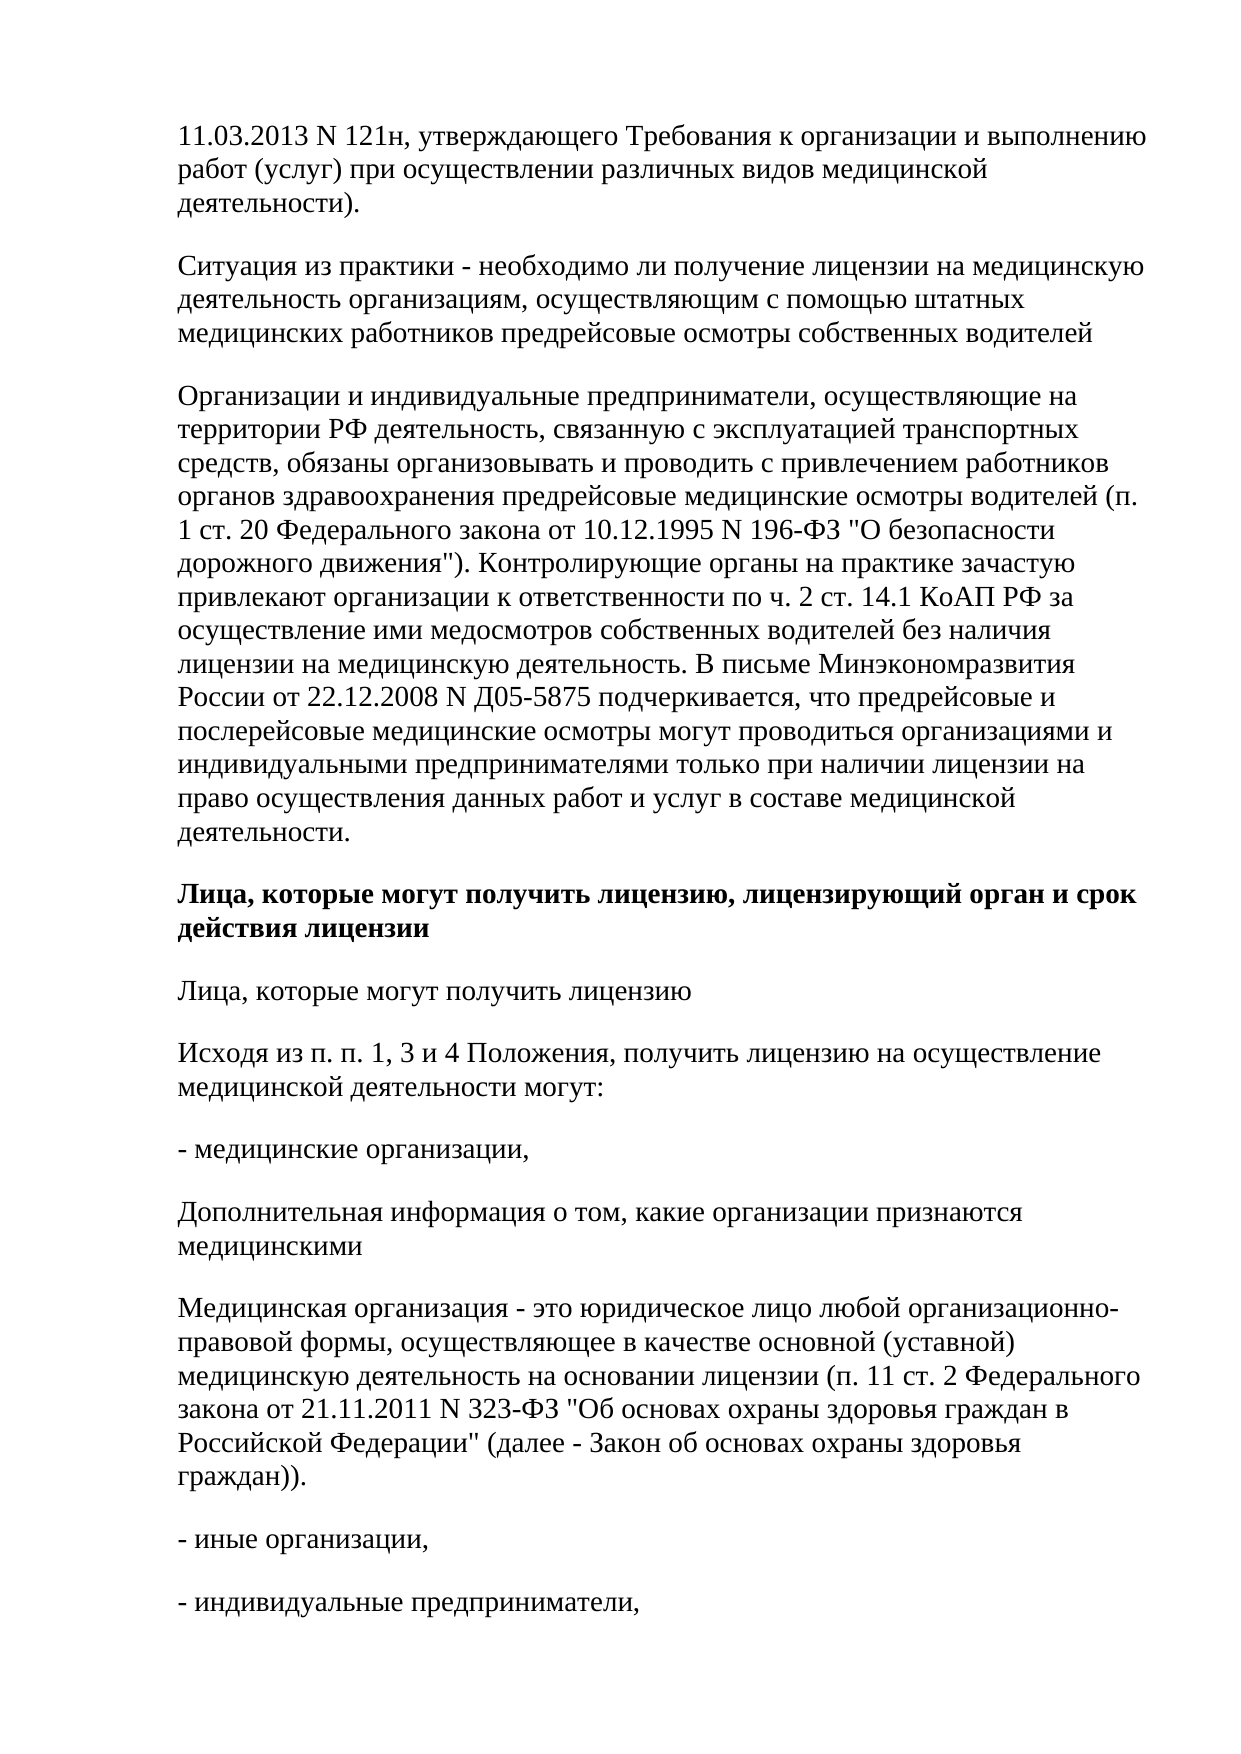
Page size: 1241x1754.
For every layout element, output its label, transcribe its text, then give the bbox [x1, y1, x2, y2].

text Организации и индивидуальные предприниматели, осуществляющие на территории РФ деятельность, связанную с эксплуатацией транспортных средств, обязаны организовывать и проводить с привлечением работников органов здравоохранения предрейсовые медицинские осмотры водителей (п. 1 ст. 20 Федерального закона от 10.12.1995 N 196-ФЗ "О безопасности дорожного движения"). Контролирующие органы на практике зачастую привлекают организации к ответственности по ч. 2 ст. 14.1 КоАП РФ за осуществление ими медосмотров собственных водителей без наличия лицензии на медицинскую деятельность. В письме Минэкономразвития России от 22.12.2008 N Д05-5875 подчеркивается, что предрейсовые и послерейсовые медицинские осмотры могут проводиться организациями и индивидуальными предпринимателями только при наличии лицензии на право осуществления данных работ и услуг в составе медицинской деятельности. [177, 378, 1152, 847]
text Лица, которые могут получить лицензию, лицензирующий орган и срок действия лицензии [177, 876, 1152, 943]
text Дополнительная информация о том, какие организации признаются медицинскими [177, 1194, 1152, 1261]
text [177, 118, 1152, 219]
text Медицинская организация - это юридическое лицо любой организационно-правовой формы, осуществляющее в качестве основной (уставной) медицинскую деятельность на основании лицензии (п. 11 ст. 2 Федерального закона от 21.11.2011 N 323-ФЗ "Об основах охраны здоровья граждан в Российской Федерации" (далее - Закон об основах охраны здоровья граждан)). [177, 1291, 1152, 1492]
text Исходя из п. п. 1, 3 и 4 Положения, получить лицензию на осуществление медицинской деятельности могут: [177, 1035, 1152, 1102]
text Ситуация из практики - необходимо ли получение лицензии на медицинскую деятельность организациям, осуществляющим с помощью штатных медицинских работников предрейсовые осмотры собственных водителей [177, 248, 1152, 348]
text - индивидуальные предприниматели, [177, 1584, 1152, 1617]
text - иные организации, [177, 1521, 1152, 1554]
text Лица, которые могут получить лицензию [177, 973, 1152, 1006]
text - медицинские организации, [177, 1132, 1152, 1165]
